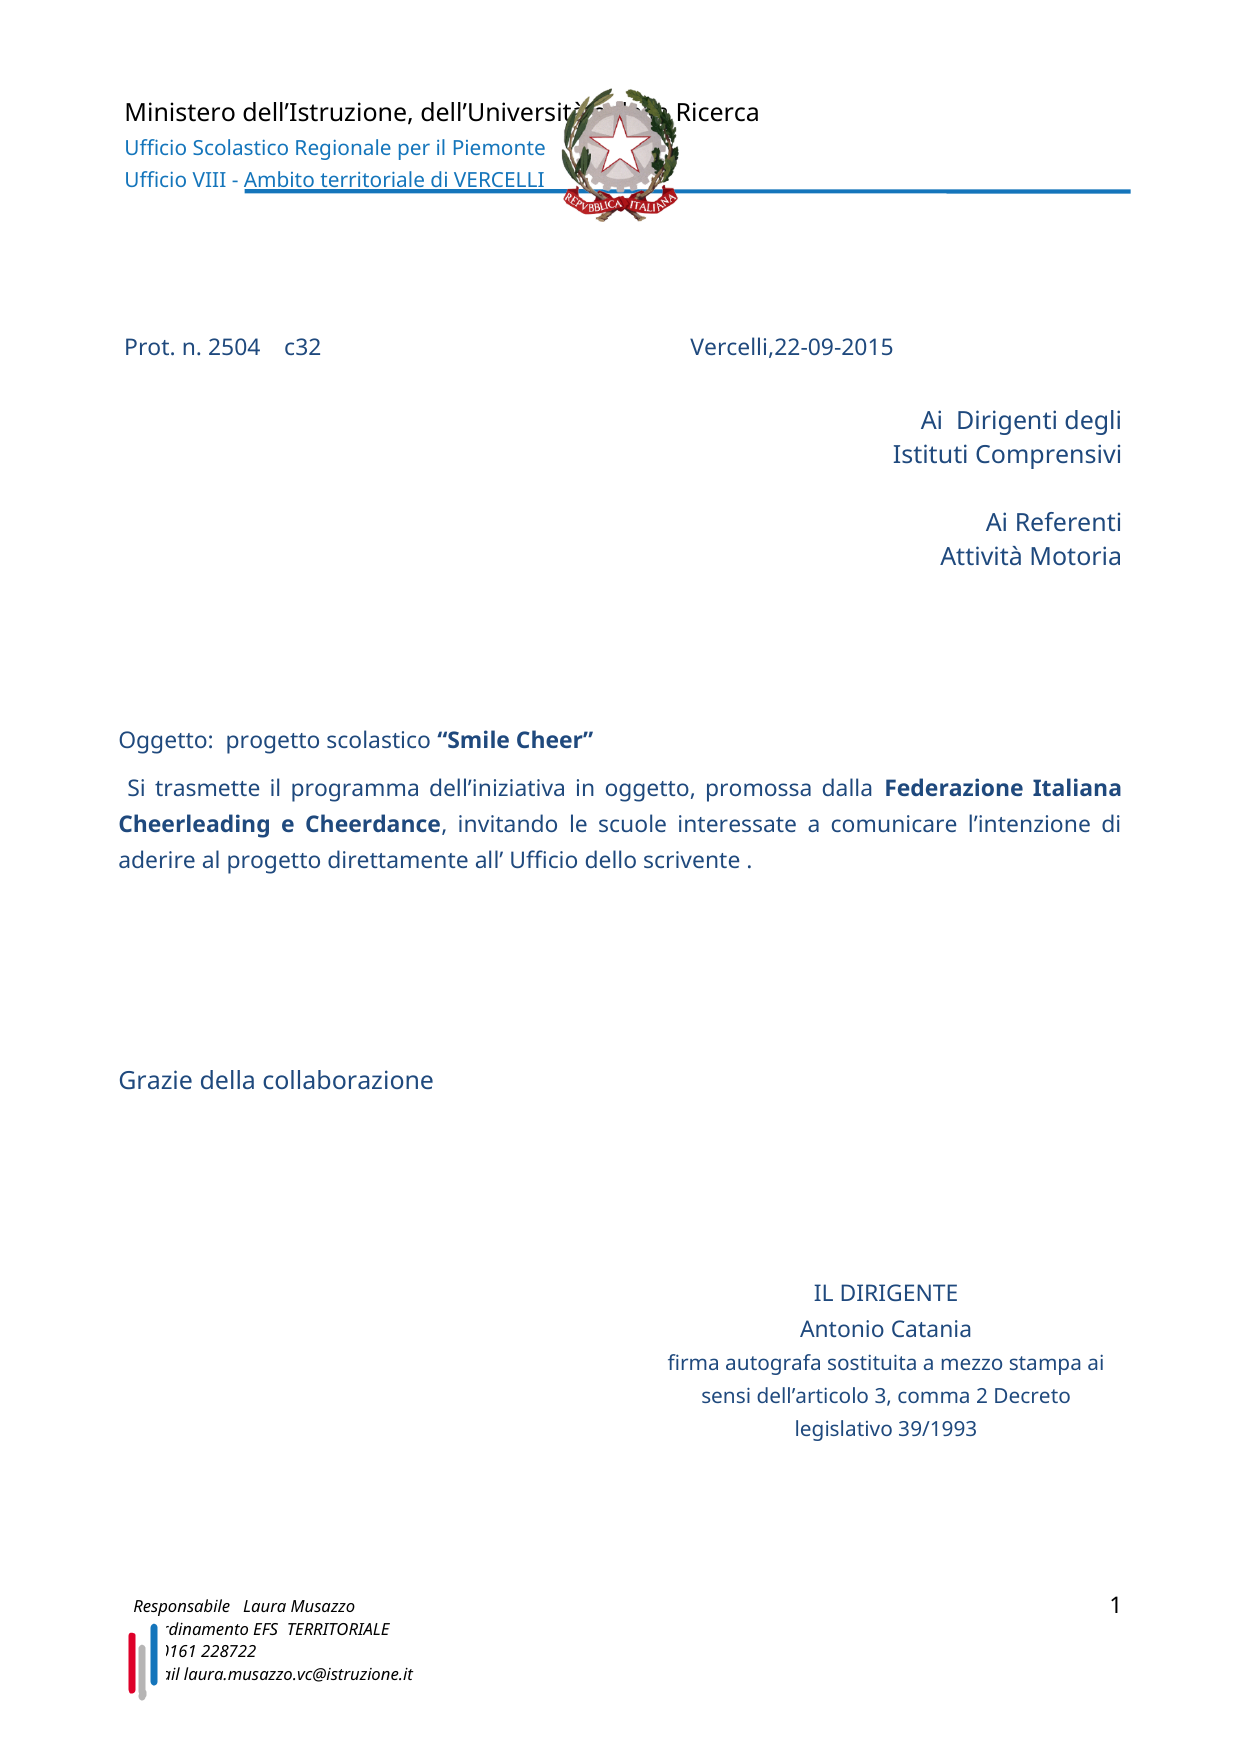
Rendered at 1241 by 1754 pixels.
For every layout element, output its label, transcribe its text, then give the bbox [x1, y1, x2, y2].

text IL DIRIGENTE Antonio Catania [650, 1277, 1122, 1344]
picture [118, 1620, 166, 1702]
picture [561, 88, 679, 222]
text Ai Dirigenti degli [118, 403, 1122, 437]
text firma autografa sostituita a mezzo stampa ai sensi dell’articolo 3, comma 2 Decreto legislativo 39/1993 [650, 1348, 1122, 1442]
text Prot. n. 2504 c32 Vercelli,22-09-2015 [118, 331, 1122, 362]
text Grazie della collaborazione [118, 1063, 1122, 1097]
text Istituti Comprensivi [118, 437, 1122, 471]
text Ai Referenti [118, 505, 1122, 539]
text Attività Motoria [118, 539, 1122, 573]
text Oggetto: progetto scolastico “Smile Cheer” [118, 724, 1122, 755]
text Si trasmette il programma dell’iniziativa in oggetto, promossa dalla Federazione Italiana Cheerleading e Cheerdance, invitando le scuole interessate a comunicare l’intenzione di aderire al progetto direttamente all’ Ufficio dello scrivente . [118, 772, 1122, 875]
